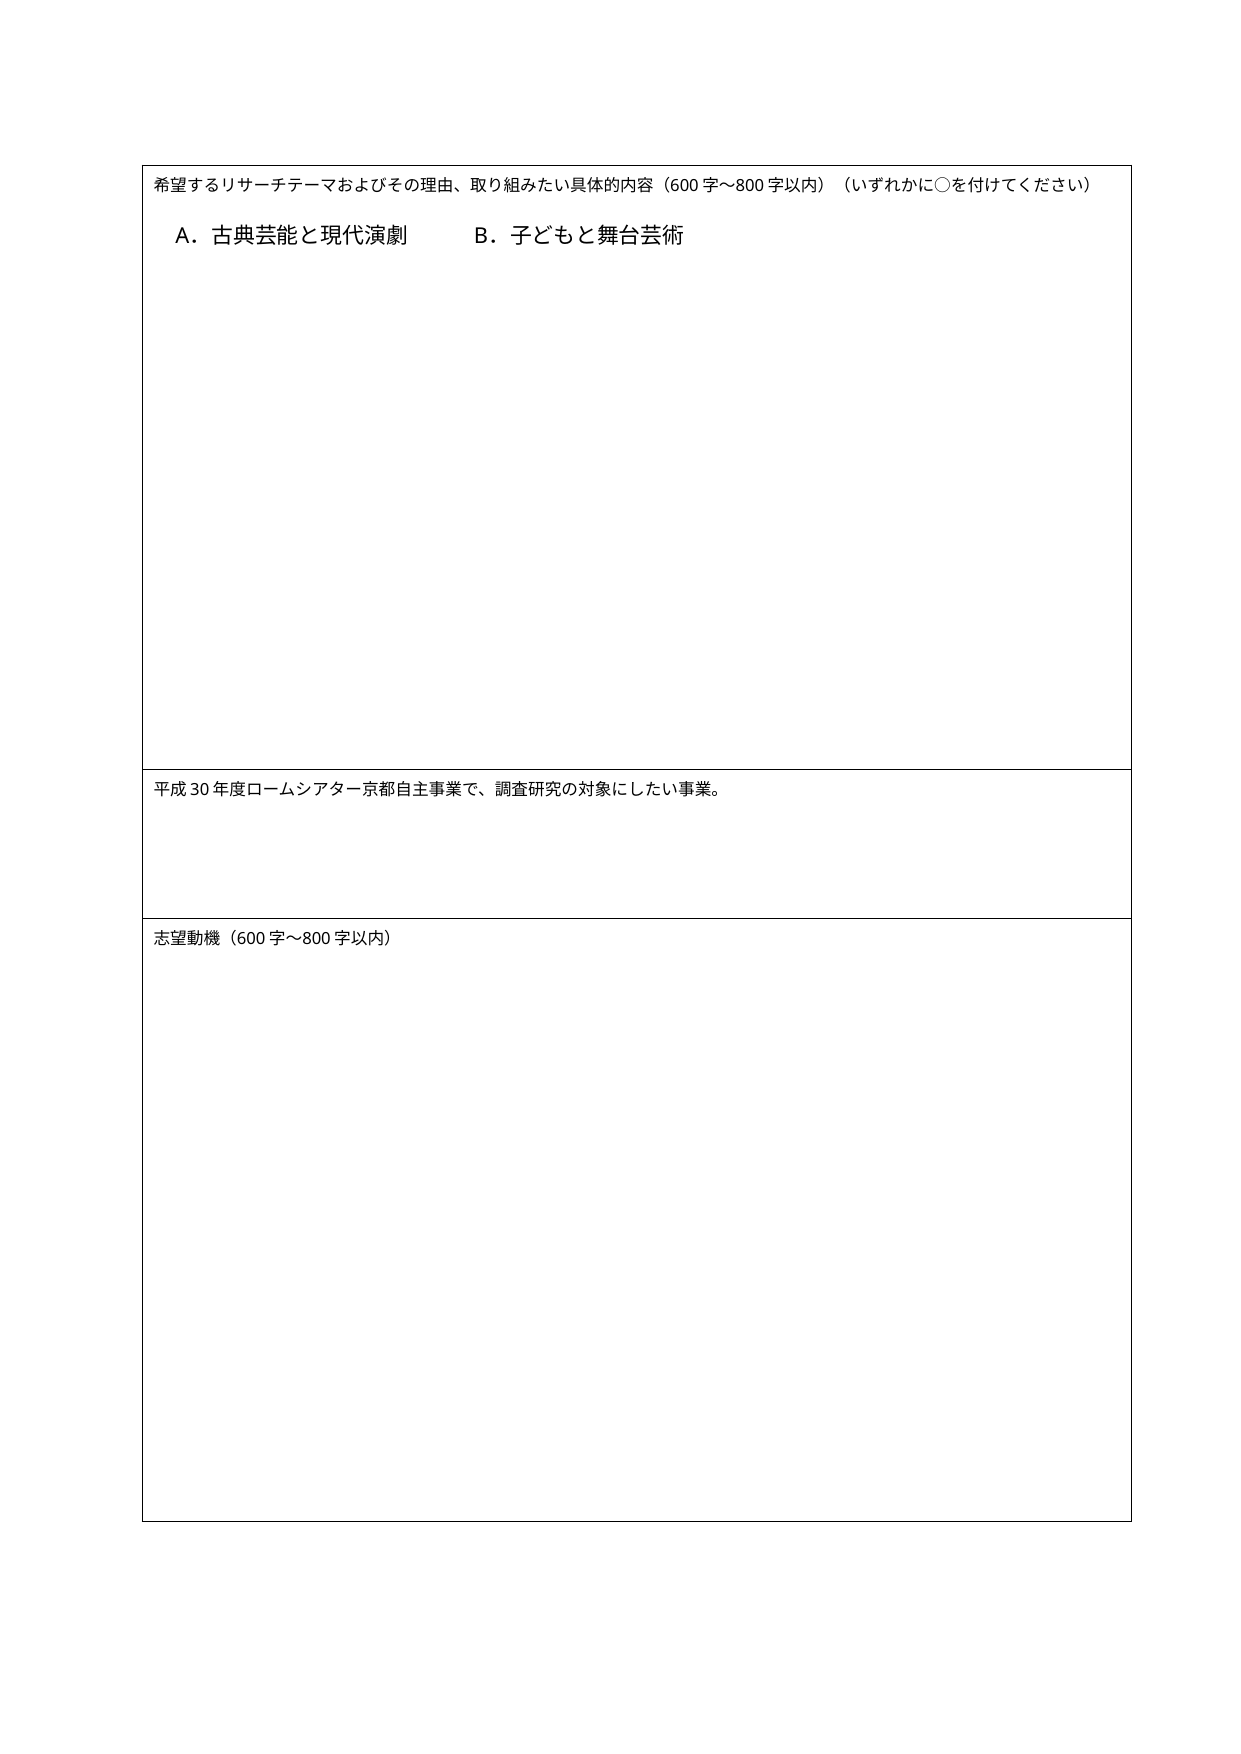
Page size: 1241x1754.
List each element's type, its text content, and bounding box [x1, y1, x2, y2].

table_cell 平成30年度ロームシアター京都自主事業で、調査研究の対象にしたい事業。 [143, 770, 1131, 918]
table_cell 志望動機（600字～800字以内） [143, 919, 1131, 1521]
table_cell 希望するリサーチテーマおよびその理由、取り組みたい具体的内容（600字～800字以内）（いずれかに○を付けてください） A．古典芸能と現代演劇 B．子どもと舞台芸術 [143, 166, 1131, 769]
